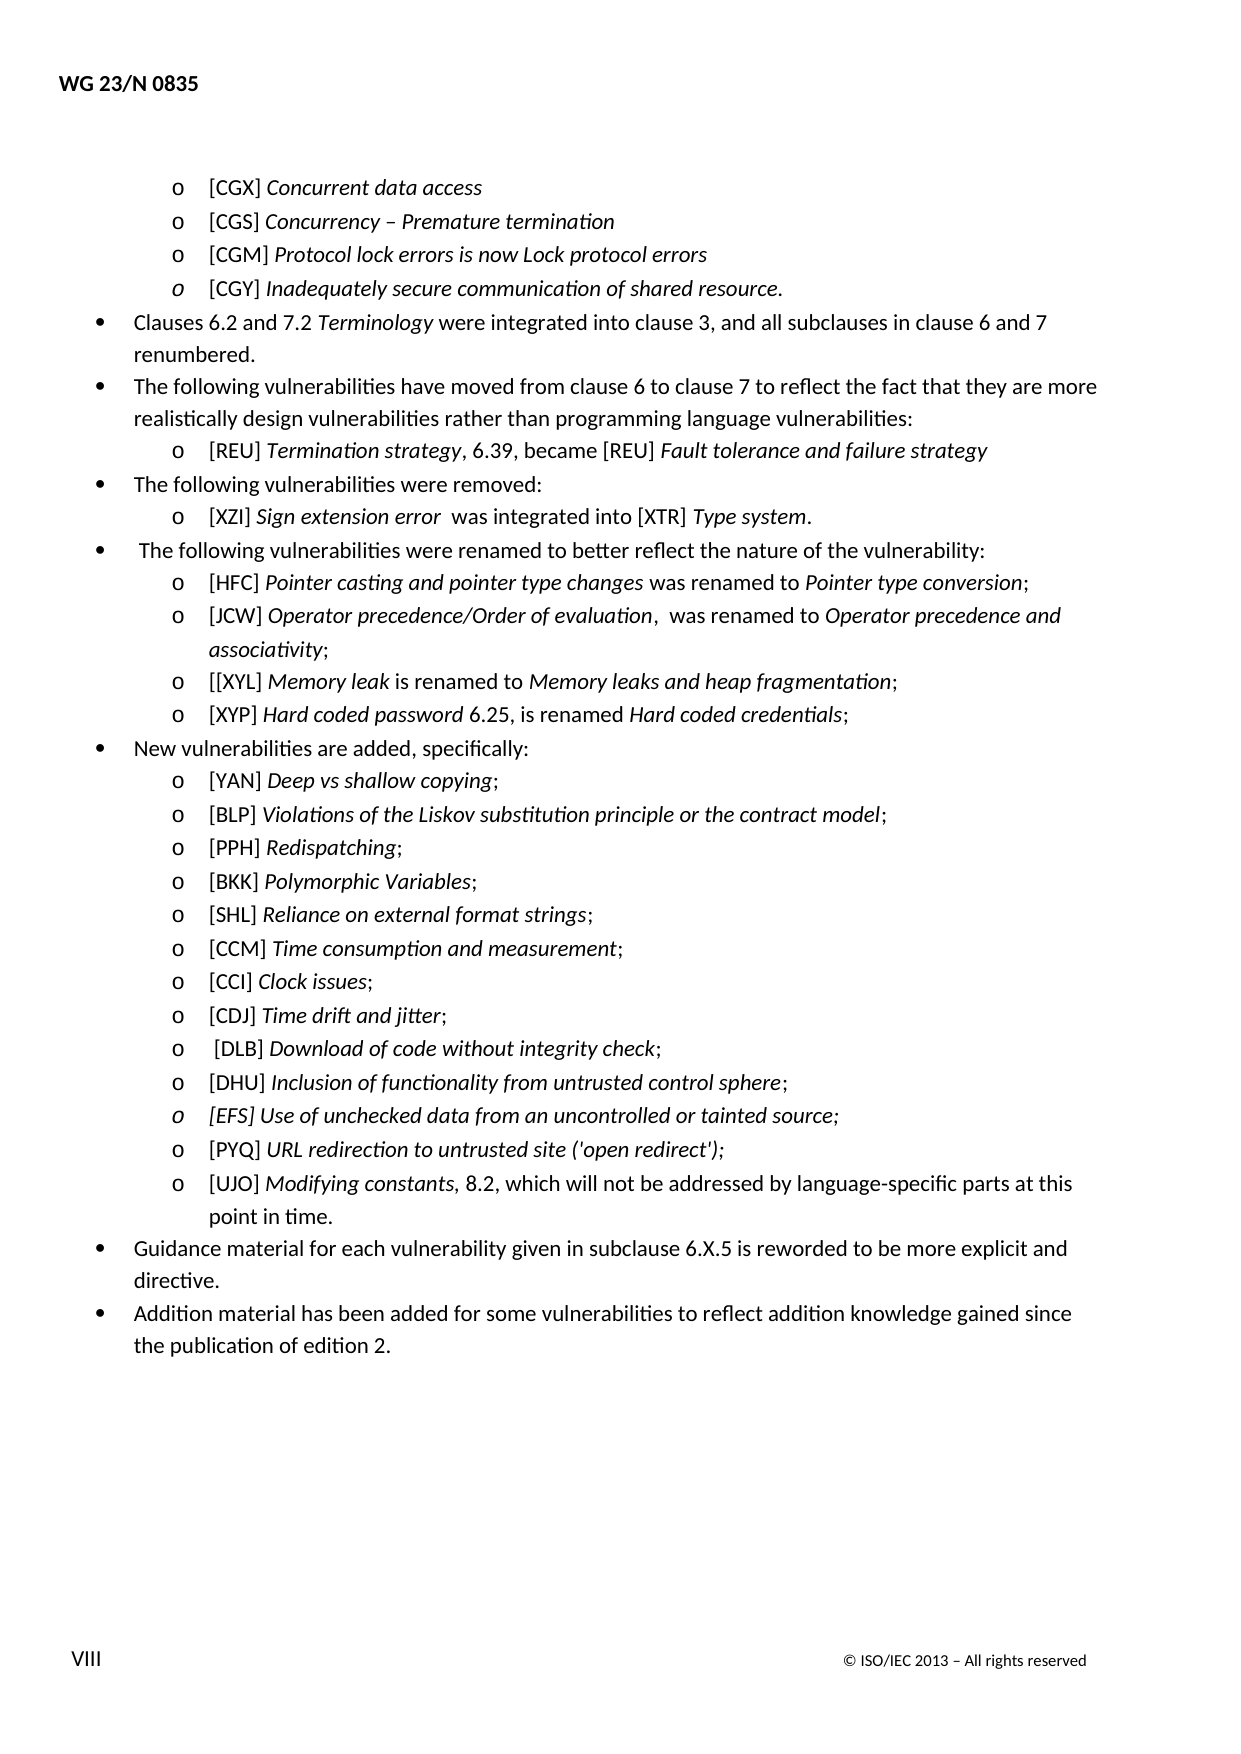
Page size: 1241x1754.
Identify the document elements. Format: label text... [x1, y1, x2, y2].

list [CCI] Clock issues; [171, 967, 1099, 997]
list [JCW] Operator precedence/Order of evaluation, was renamed to Operator precedence and associativity; [171, 601, 1099, 663]
list [CGX] Concurrent data access [171, 173, 1099, 203]
list [XZI] Sign extension error was integrated into [XTR] Type system. [171, 502, 1099, 531]
list [DHU] Inclusion of functionality from untrusted control sphere; [171, 1068, 1099, 1097]
list [HFC] Pointer casting and pointer type changes was renamed to Pointer type conversion; [171, 568, 1099, 597]
list [PYQ] URL redirection to untrusted site ('open redirect'); [171, 1135, 1099, 1164]
list The following vulnerabilities were removed: [96, 470, 1099, 498]
list [CGY] Inadequately secure communication of shared resource. [171, 274, 1099, 303]
list [SHL] Reliance on external format strings; [171, 900, 1099, 929]
list [CDJ] Time drift and jitter; [171, 1001, 1099, 1030]
list [[XYL] Memory leak is renamed to Memory leaks and heap fragmentation; [171, 667, 1099, 696]
list [PPH] Redispatching; [171, 833, 1099, 862]
list The following vulnerabilities were renamed to better reflect the nature of the vulnerability: [96, 536, 1099, 564]
list [CGM] Protocol lock errors is now Lock protocol errors [171, 241, 1099, 270]
list [CCM] Time consumption and measurement; [171, 934, 1099, 963]
list The following vulnerabilities have moved from clause 6 to clause 7 to reflect the fact that they are more realistically design vulnerabilities rather than programming language vulnerabilities: [96, 372, 1099, 432]
list [CGS] Concurrency – Premature termination [171, 207, 1099, 236]
list Addition material has been added for some vulnerabilities to reflect addition knowledge gained since the publication of edition 2. [96, 1299, 1099, 1359]
list [REU] Termination strategy, 6.39, became [REU] Fault tolerance and failure strategy [171, 436, 1099, 466]
list [BKK] Polymorphic Variables; [171, 867, 1099, 896]
list New vulnerabilities are added, specifically: [96, 734, 1099, 762]
list [UJO] Modifying constants, 8.2, which will not be addressed by language-specific parts at this point in time. [171, 1169, 1099, 1230]
list Guidance material for each vulnerability given in subclause 6.X.5 is reworded to be more explicit and directive. [96, 1234, 1099, 1294]
list [YAN] Deep vs shallow copying; [171, 766, 1099, 795]
list [XYP] Hard coded password 6.25, is renamed Hard coded credentials; [171, 701, 1099, 730]
list Clauses 6.2 and 7.2 Terminology were integrated into clause 3, and all subclauses in clause 6 and 7 renumbered. [96, 308, 1099, 368]
list [EFS] Use of unchecked data from an uncontrolled or tainted source; [171, 1102, 1099, 1131]
list [BLP] Violations of the Liskov substitution principle or the contract model; [171, 800, 1099, 829]
list [DLB] Download of code without integrity check; [171, 1034, 1099, 1064]
